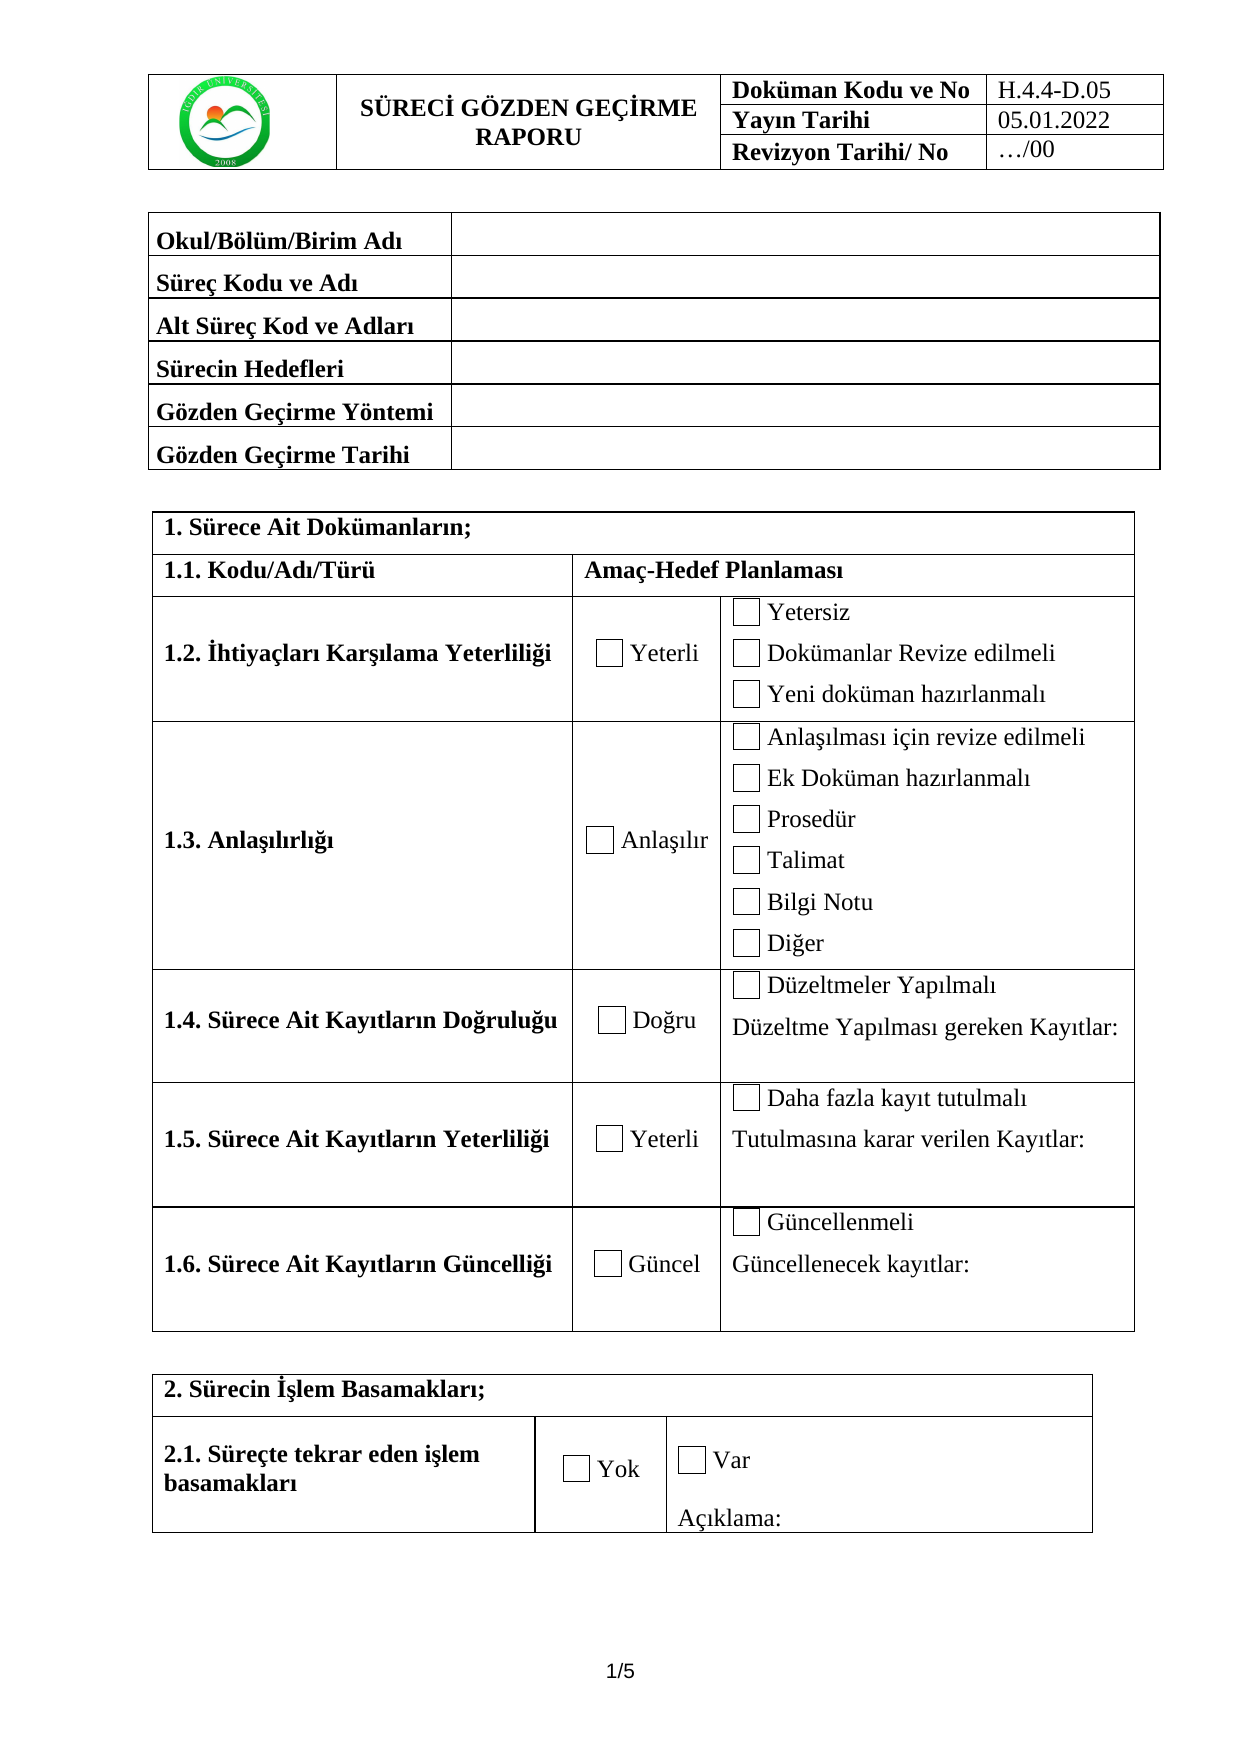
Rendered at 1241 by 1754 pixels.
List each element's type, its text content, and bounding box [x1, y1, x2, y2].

table_cell 1.3. Anlaşılırlığı [153, 722, 572, 969]
picture [178, 75, 270, 166]
table_cell [452, 427, 1159, 468]
table_cell Anlaşılır [573, 722, 720, 969]
table_cell Yetersiz Dokümanlar Revize edilmeli Yeni doküman hazırlanmalı [721, 597, 1134, 721]
table_cell Güncellenmeli Güncellenecek kayıtlar: [721, 1208, 1134, 1331]
table_cell Alt Süreç Kod ve Adları [149, 299, 451, 340]
table_cell Güncel [573, 1208, 720, 1331]
table_cell 1.6. Sürece Ait Kayıtların Güncelliği [153, 1208, 572, 1331]
table_cell Var Açıklama: [667, 1417, 1092, 1532]
table_cell Anlaşılması için revize edilmeli Ek Doküman hazırlanmalı Prosedür Talimat Bilgi Notu Diğer [721, 722, 1134, 969]
table_cell [452, 299, 1159, 340]
table_cell 1.5. Sürece Ait Kayıtların Yeterliliği [153, 1083, 572, 1206]
table_cell [452, 385, 1159, 426]
table_cell Süreç Kodu ve Adı [149, 256, 451, 297]
table_cell 1.1. Kodu/Adı/Türü [153, 555, 572, 596]
table_cell 1.2. İhtiyaçları Karşılama Yeterliliği [153, 597, 572, 721]
table_header 2. Sürecin İşlem Basamakları; [153, 1375, 1092, 1416]
table_cell 2.1. Süreçte tekrar eden işlem basamakları [153, 1417, 534, 1532]
table_cell Gözden Geçirme Yöntemi [149, 385, 451, 426]
table_cell Yok [536, 1417, 666, 1532]
table_cell Doğru [573, 970, 720, 1082]
table_cell Amaç-Hedef Planlaması [573, 555, 1134, 596]
table_cell [452, 342, 1159, 383]
table_cell [452, 256, 1159, 297]
table_cell Gözden Geçirme Tarihi [149, 427, 451, 468]
table_cell 1.4. Sürece Ait Kayıtların Doğruluğu [153, 970, 572, 1082]
table_header 1. Sürece Ait Dokümanların; [153, 513, 1134, 554]
table_header Okul/Bölüm/Birim Adı [149, 213, 451, 254]
table_cell Daha fazla kayıt tutulmalı Tutulmasına karar verilen Kayıtlar: [721, 1083, 1134, 1206]
table_header [452, 213, 1159, 254]
table_cell Düzeltmeler Yapılmalı Düzeltme Yapılması gereken Kayıtlar: [721, 970, 1134, 1082]
table_cell Yeterli [573, 597, 720, 721]
table_cell Yeterli [573, 1083, 720, 1206]
table_cell Sürecin Hedefleri [149, 342, 451, 383]
